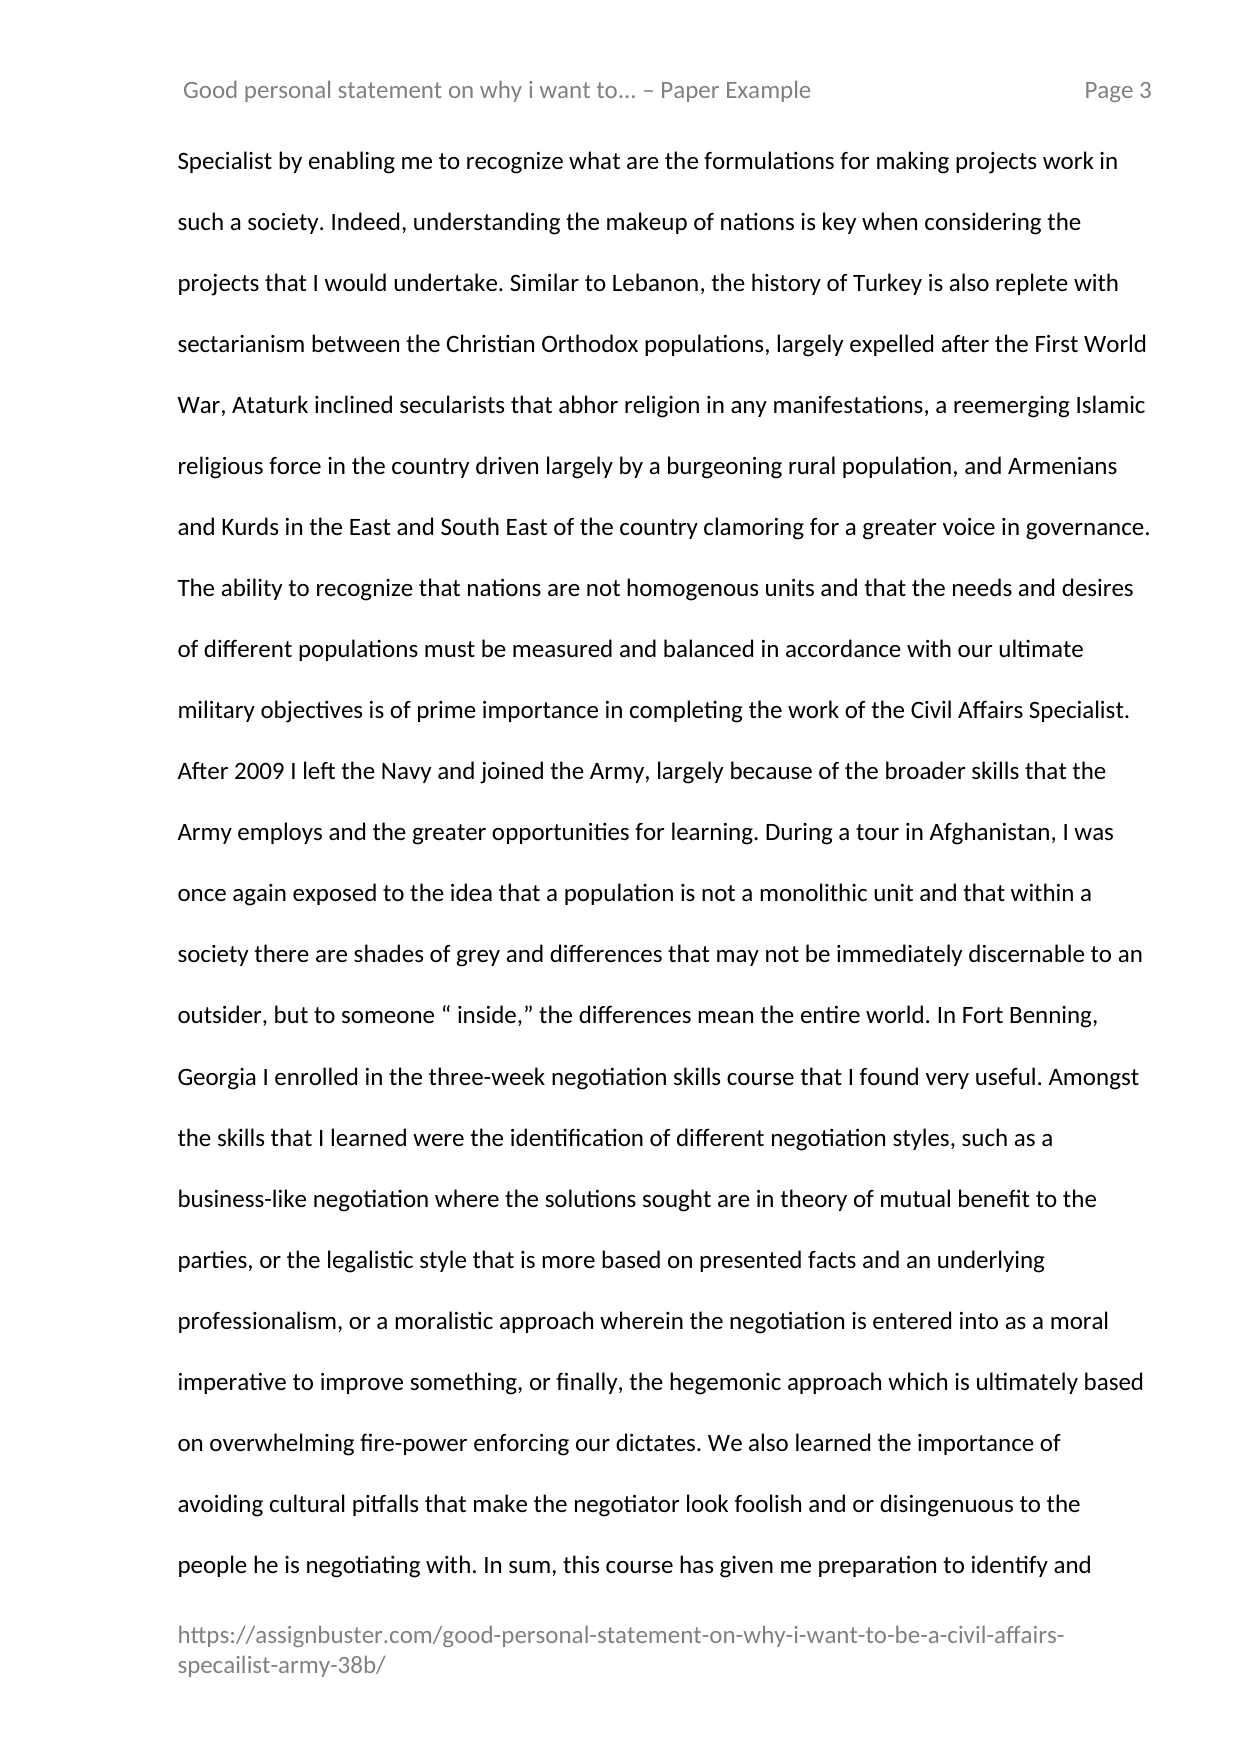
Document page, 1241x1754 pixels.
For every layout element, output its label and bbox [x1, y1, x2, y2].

text [177, 145, 1152, 1579]
